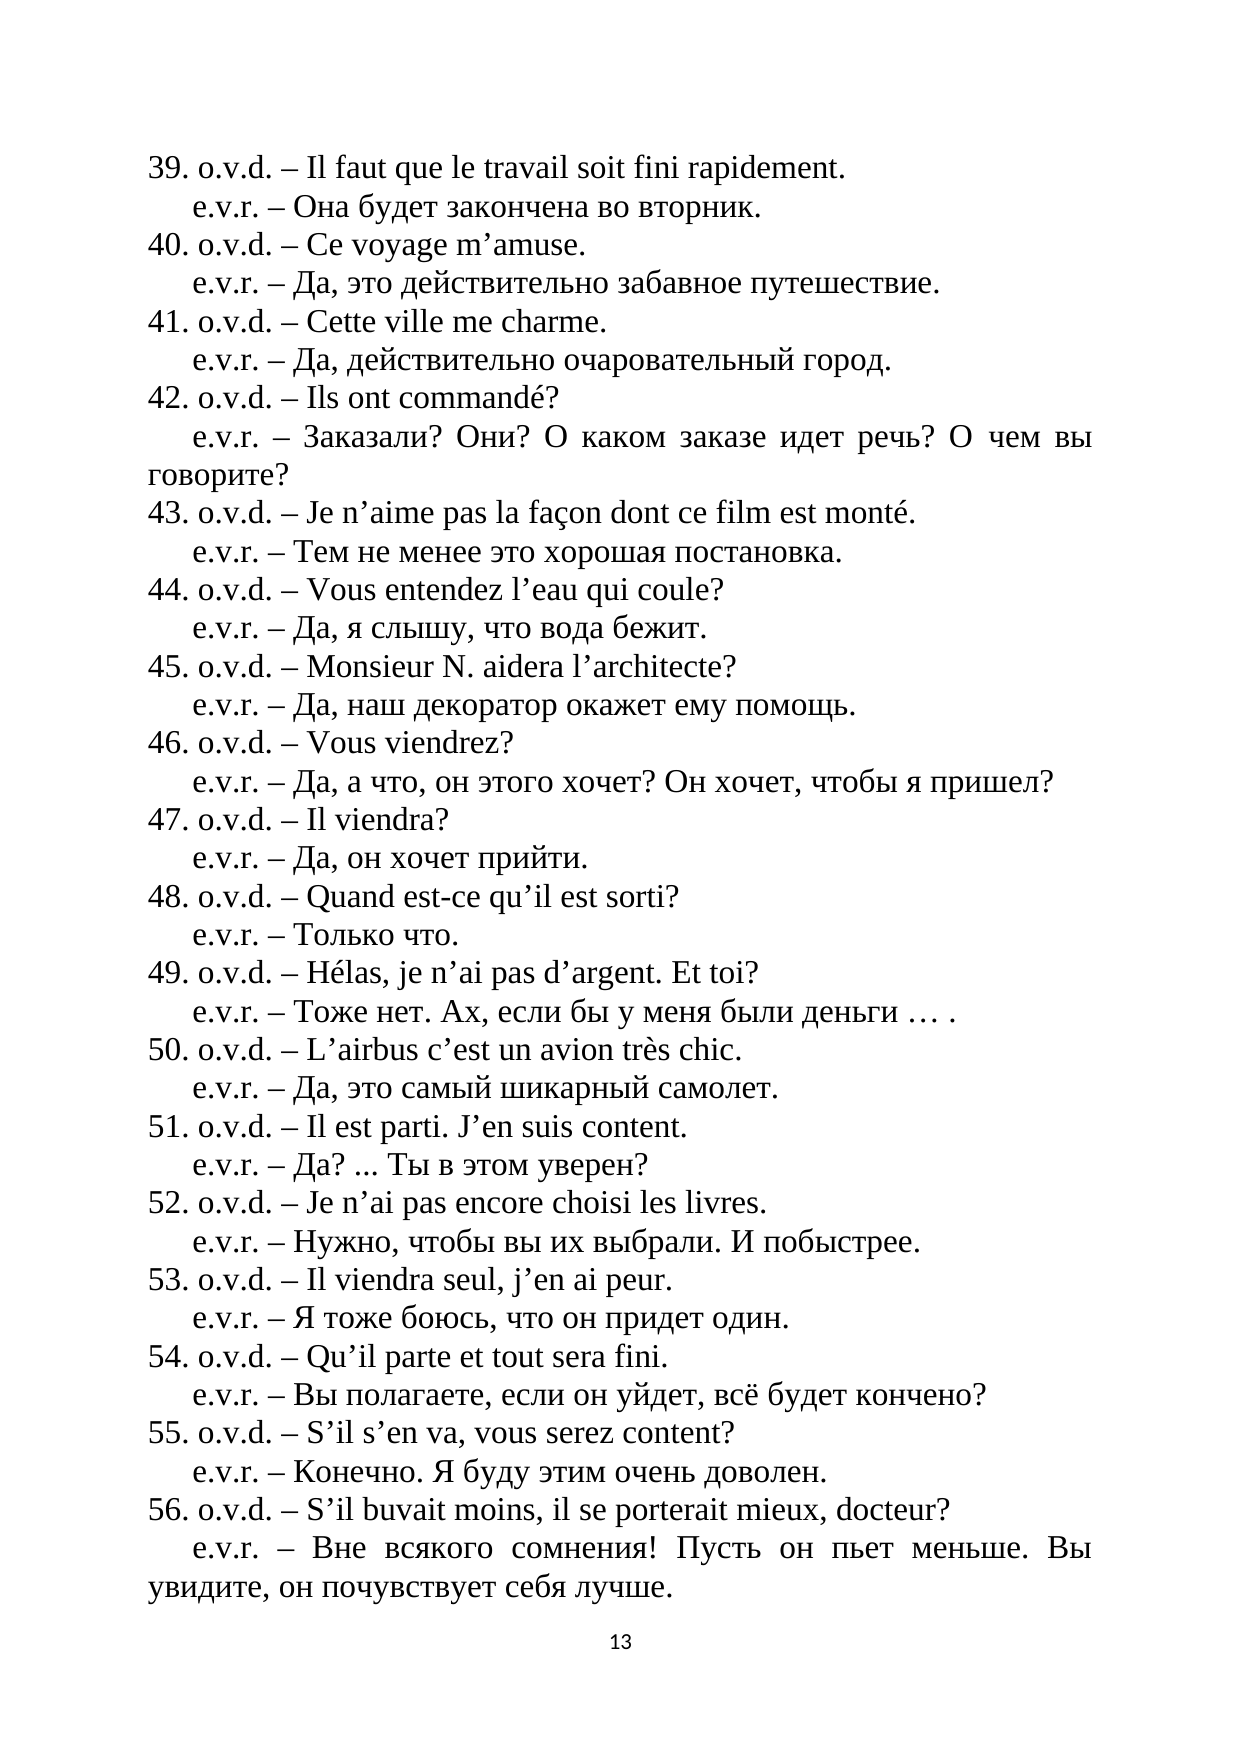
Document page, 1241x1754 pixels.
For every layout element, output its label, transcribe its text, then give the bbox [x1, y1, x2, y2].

text e.v.r. – Вы полагаете, если он уйдет, всё будет кончено? [148, 1374, 1092, 1413]
text e.v.r. – Конечно. Я буду этим очень доволен. [148, 1451, 1092, 1489]
text 44. o.v.d. – Vous entendez l’eau qui coule? [148, 569, 1092, 608]
text e.v.r. – Заказали? Они? О каком заказе идет речь? О чем вы говорите? [148, 416, 1092, 493]
text 39. o.v.d. – Il faut que le travail soit fini rapidement. [148, 148, 1092, 186]
text e.v.r. – Тоже нет. Ах, если бы у меня были деньги … . [148, 991, 1092, 1029]
text 45. o.v.d. – Monsieur N. aidera l’architecte? [148, 646, 1092, 684]
text e.v.r. – Да, я слышу, что вода бежит. [148, 608, 1092, 646]
text e.v.r. – Тем не менее это хорошая постановка. [148, 531, 1092, 569]
text 53. o.v.d. – Il viendra seul, j’en ai peur. [148, 1259, 1092, 1298]
text 41. o.v.d. – Cette ville me charme. [148, 301, 1092, 339]
text 54. o.v.d. – Qu’il parte et tout sera fini. [148, 1336, 1092, 1374]
text 47. o.v.d. – Il viendra? [148, 799, 1092, 838]
text 56. o.v.d. – S’il buvait moins, il se porterait mieux, docteur? [148, 1489, 1092, 1528]
text 43. o.v.d. – Je n’aime pas la façon dont ce film est monté. [148, 493, 1092, 531]
text e.v.r. – Да, это действительно забавное путешествие. [148, 263, 1092, 301]
text 52. o.v.d. – Je n’ai pas encore choisi les livres. [148, 1183, 1092, 1221]
text 40. o.v.d. – Ce voyage m’amuse. [148, 224, 1092, 263]
text 55. o.v.d. – S’il s’en va, vous serez content? [148, 1413, 1092, 1451]
text 50. o.v.d. – L’airbus c’est un avion très chic. [148, 1029, 1092, 1068]
text e.v.r. – Вне всякого сомнения! Пусть он пьет меньше. Вы увидите, он почувствует себя лучше. [148, 1528, 1092, 1604]
text 51. o.v.d. – Il est parti. J’en suis content. [148, 1106, 1092, 1144]
text e.v.r. – Да, действительно очаровательный город. [148, 339, 1092, 378]
text e.v.r. – Нужно, чтобы вы их выбрали. И побыстрее. [148, 1221, 1092, 1259]
text e.v.r. – Да? ... Ты в этом уверен? [148, 1144, 1092, 1183]
text 49. o.v.d. – Hélas, je n’ai pas d’argent. Et toi? [148, 953, 1092, 991]
text e.v.r. – Да, он хочет прийти. [148, 838, 1092, 876]
text 42. o.v.d. – Ils ont commandé? [148, 378, 1092, 416]
text e.v.r. – Только что. [148, 914, 1092, 953]
text e.v.r. – Да, а что, он этого хочет? Он хочет, чтобы я пришел? [148, 761, 1092, 799]
text e.v.r. – Она будет закончена во вторник. [148, 186, 1092, 224]
text e.v.r. – Я тоже боюсь, что он придет один. [148, 1298, 1092, 1336]
text 48. o.v.d. – Quand est-ce qu’il est sorti? [148, 876, 1092, 914]
text 46. o.v.d. – Vous viendrez? [148, 723, 1092, 761]
text e.v.r. – Да, наш декоратор окажет ему помощь. [148, 684, 1092, 723]
text e.v.r. – Да, это самый шикарный самолет. [148, 1068, 1092, 1106]
